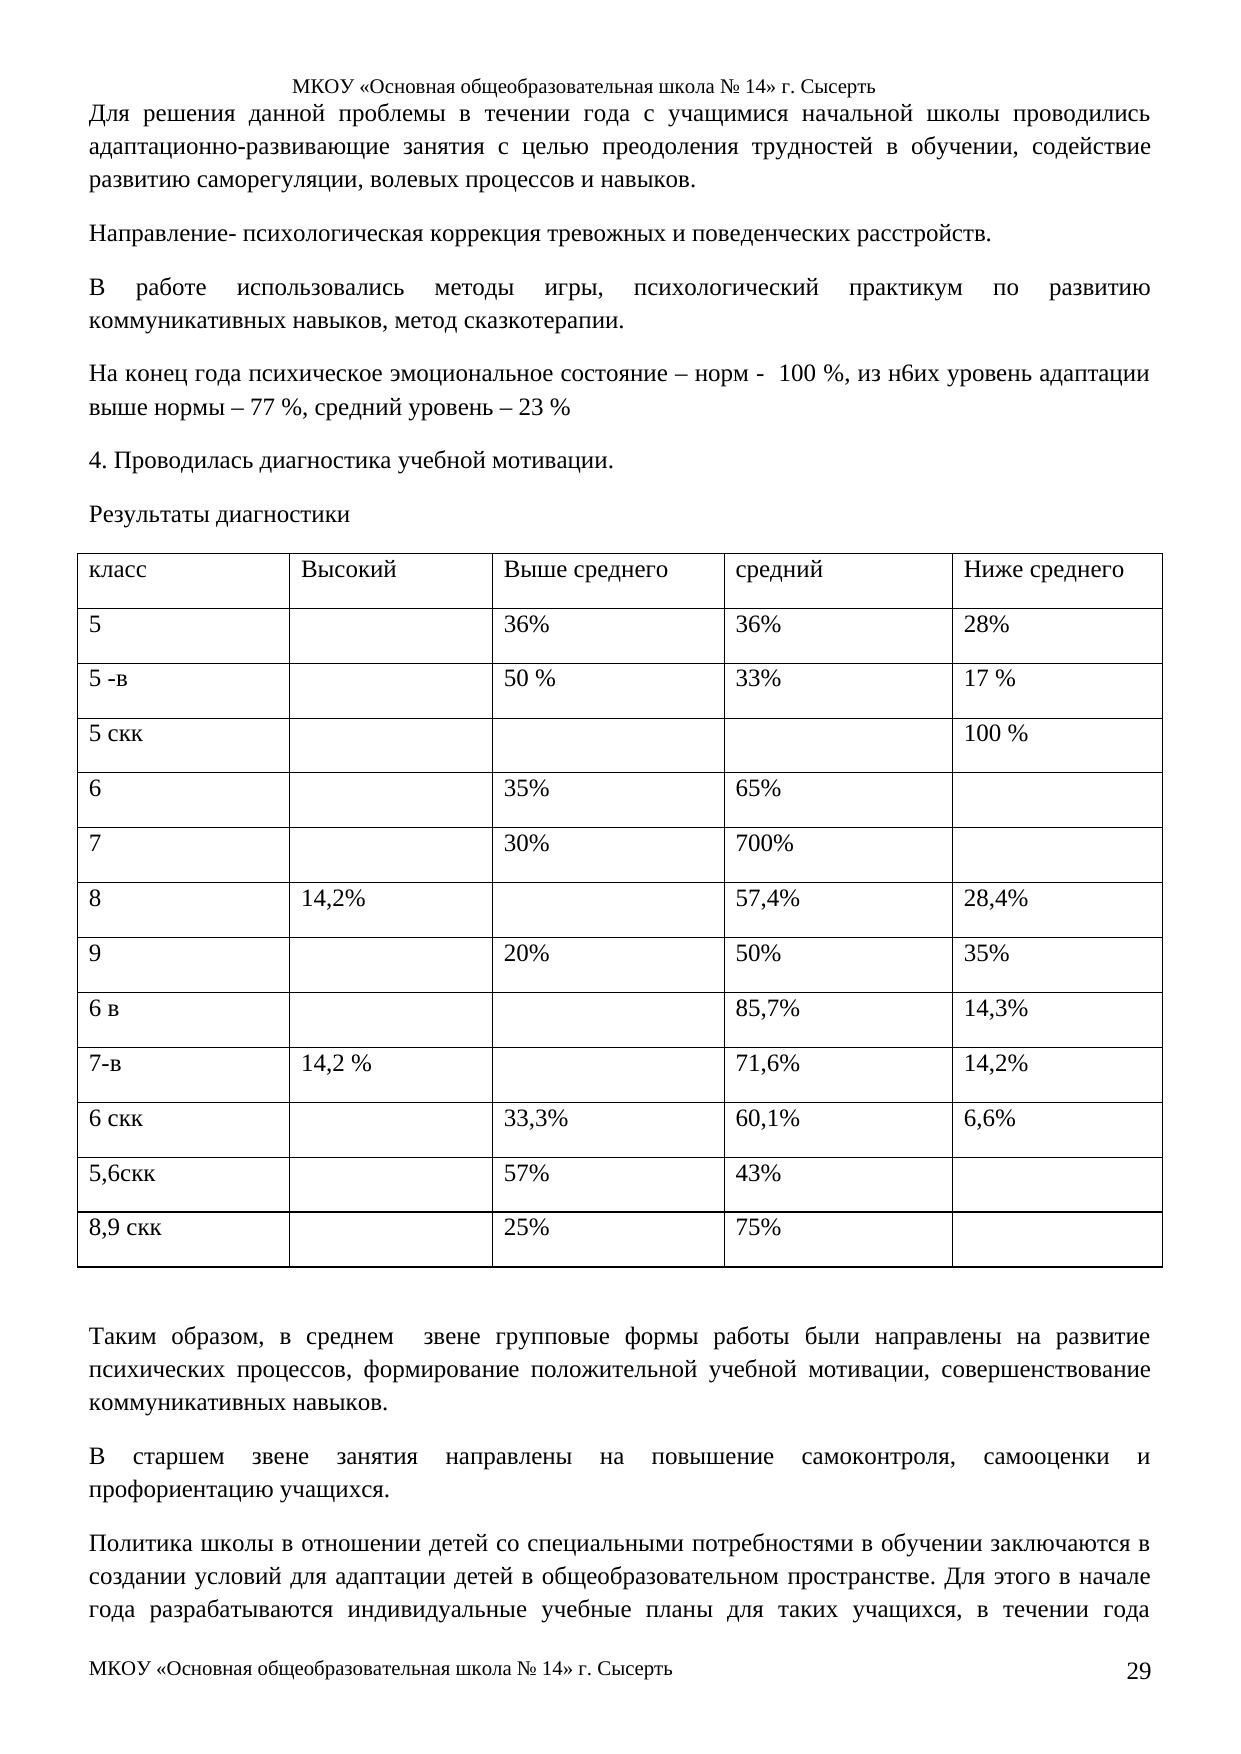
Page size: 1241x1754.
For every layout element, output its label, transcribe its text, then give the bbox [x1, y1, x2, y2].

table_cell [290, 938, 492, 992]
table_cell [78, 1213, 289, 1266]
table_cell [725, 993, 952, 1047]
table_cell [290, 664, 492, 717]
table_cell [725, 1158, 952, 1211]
list Для решения данной проблемы в течении года с учащимися начальной школы проводились адаптационно-развивающие занятия с целью преодоления трудностей в обучении, содействие развитию саморегуляции, волевых процессов и навыков. [89, 98, 1152, 193]
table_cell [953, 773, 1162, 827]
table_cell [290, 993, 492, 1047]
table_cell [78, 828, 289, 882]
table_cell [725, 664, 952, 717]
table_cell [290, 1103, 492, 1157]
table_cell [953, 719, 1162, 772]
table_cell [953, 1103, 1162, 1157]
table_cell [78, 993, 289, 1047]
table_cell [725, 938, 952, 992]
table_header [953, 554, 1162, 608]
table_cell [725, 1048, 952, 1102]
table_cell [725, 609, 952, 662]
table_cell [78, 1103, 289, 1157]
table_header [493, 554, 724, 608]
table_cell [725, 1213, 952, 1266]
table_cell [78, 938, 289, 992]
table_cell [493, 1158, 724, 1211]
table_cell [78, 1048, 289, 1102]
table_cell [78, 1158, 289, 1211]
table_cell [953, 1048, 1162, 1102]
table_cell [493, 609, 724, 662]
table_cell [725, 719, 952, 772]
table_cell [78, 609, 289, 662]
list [89, 1528, 1152, 1623]
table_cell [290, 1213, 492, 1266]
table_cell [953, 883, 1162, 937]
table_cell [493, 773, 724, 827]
list Таким образом, в среднем звене групповые формы работы были направлены на развитие психических процессов, формирование положительной учебной мотивации, совершенствование коммуникативных навыков. [89, 1321, 1152, 1416]
list 4. Проводилась диагностика учебной мотивации. [89, 445, 1152, 474]
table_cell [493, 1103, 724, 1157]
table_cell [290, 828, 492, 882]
list В работе использовались методы игры, психологический практикум по развитию коммуникативных навыков, метод сказкотерапии. [89, 272, 1152, 333]
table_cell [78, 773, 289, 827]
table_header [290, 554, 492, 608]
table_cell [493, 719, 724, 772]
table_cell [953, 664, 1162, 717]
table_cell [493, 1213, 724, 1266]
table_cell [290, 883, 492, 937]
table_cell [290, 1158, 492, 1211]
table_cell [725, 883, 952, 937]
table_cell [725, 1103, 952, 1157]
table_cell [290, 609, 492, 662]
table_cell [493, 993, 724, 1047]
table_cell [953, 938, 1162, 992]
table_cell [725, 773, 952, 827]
list На конец года психическое эмоциональное состояние – норм - 100 %, из н6их уровень адаптации выше нормы – 77 %, средний уровень – 23 % [89, 358, 1152, 420]
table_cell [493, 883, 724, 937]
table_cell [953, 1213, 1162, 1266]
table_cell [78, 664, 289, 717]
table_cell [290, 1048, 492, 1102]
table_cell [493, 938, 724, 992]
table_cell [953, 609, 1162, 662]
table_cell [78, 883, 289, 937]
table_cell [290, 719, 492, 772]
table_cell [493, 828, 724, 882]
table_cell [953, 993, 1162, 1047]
list В старшем звене занятия направлены на повышение самоконтроля, самооценки и профориентацию учащихся. [89, 1441, 1152, 1503]
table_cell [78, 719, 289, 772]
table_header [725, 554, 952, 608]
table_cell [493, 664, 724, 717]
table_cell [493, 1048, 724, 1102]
list Результаты диагностики [89, 499, 1152, 528]
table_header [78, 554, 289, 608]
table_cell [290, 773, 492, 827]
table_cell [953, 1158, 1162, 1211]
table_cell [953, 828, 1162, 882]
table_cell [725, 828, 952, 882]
list Направление- психологическая коррекция тревожных и поведенческих расстройств. [89, 218, 1152, 247]
